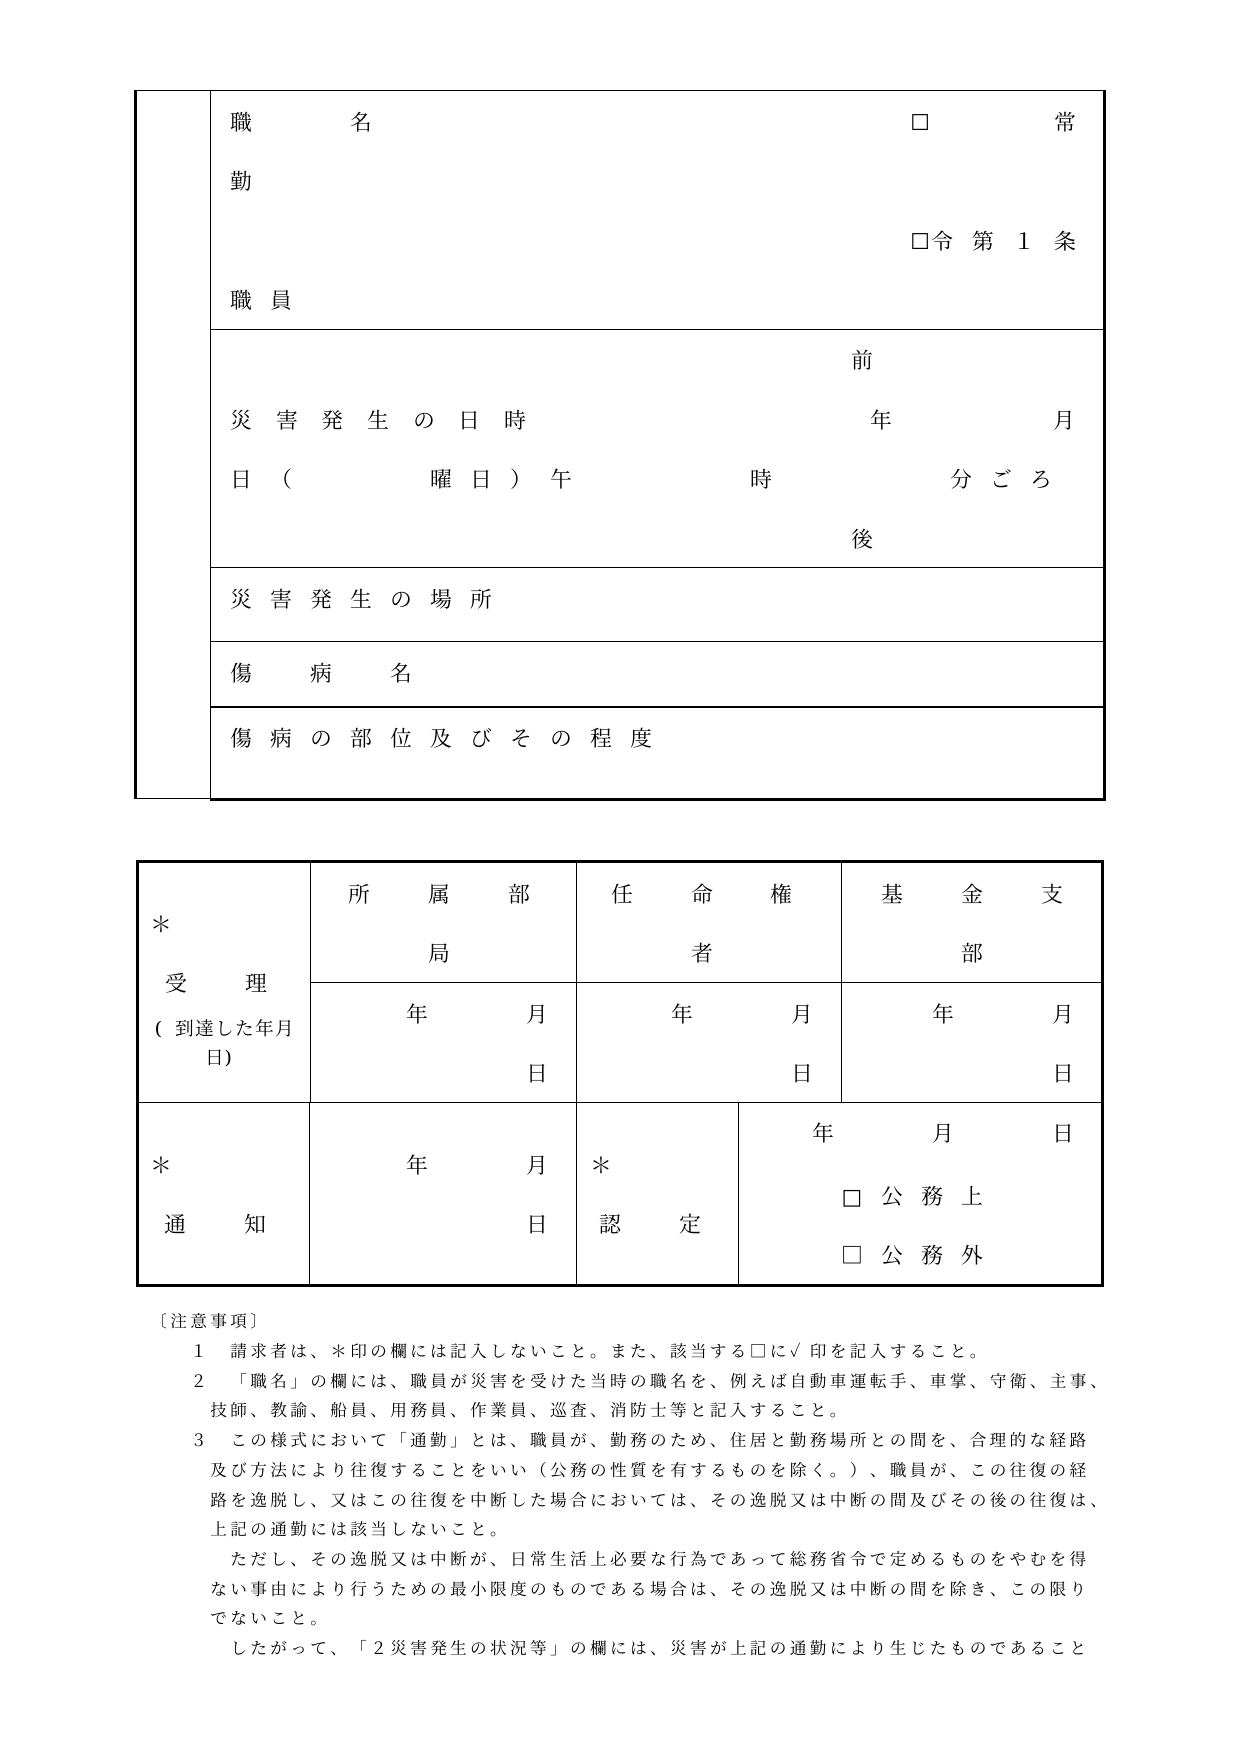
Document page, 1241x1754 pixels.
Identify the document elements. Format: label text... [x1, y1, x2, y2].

table_cell 災害発生の場所 [211, 568, 1103, 641]
table_header 所 属 部 局 [311, 863, 576, 982]
table_cell 前 災害発生の日時 年 月 日（ 曜日）午 時 分ごろ 後 [211, 330, 1103, 567]
table_cell 傷 病 名 [211, 642, 1103, 706]
table_cell 年 月 日 [739, 1103, 1101, 1162]
table_cell 職 名 常 勤 令第１条職員 [211, 91, 1103, 329]
table_header 基 金 支 部 [842, 863, 1101, 982]
table_cell 年 月 日 [577, 983, 841, 1102]
table_header ＊ 受 理 (到達した年月日) [139, 863, 310, 1102]
table_cell 年 月 日 [842, 983, 1101, 1102]
table_cell 年 月 日 [310, 1103, 576, 1284]
text 〔注意事項〕 [150, 1306, 1090, 1336]
table_cell 傷病の部位及びその程度 [211, 708, 1103, 797]
text ３ この様式において「通勤」とは、職員が、勤務のため、住居と勤務場所との間を、合理的な経路及び方法により往復することをいい（公務の性質を有するものを除く。）、職員が、この往復の経路を逸脱し、又はこの往復を中断した場合においては、その逸脱又は中断の間及びその後の往復は、上記の通勤には該当しないこと。 [176, 1424, 1090, 1543]
text ２ 「職名」の欄には、職員が災害を受けた当時の職名を、例えば自動車運転手、車掌、守衛、主事、技師、教諭、船員、用務員、作業員、巡査、消防士等と記入すること。 [176, 1365, 1090, 1424]
table_cell 年 月 日 [311, 983, 576, 1102]
table_cell □公務上 □公務外 [739, 1162, 1101, 1284]
table_cell ＊ 認 定 [577, 1103, 738, 1284]
table_cell ＊ 通 知 [139, 1103, 309, 1284]
text １ 請求者は、＊印の欄には記入しないこと。また、該当する□に✓印を記入すること。 [176, 1336, 1090, 1365]
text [202, 1632, 1090, 1662]
table_header 任 命 権 者 [577, 863, 841, 982]
text ただし、その逸脱又は中断が、日常生活上必要な行為であって総務省令で定めるものをやむを得ない事由により行うための最小限度のものである場合は、その逸脱又は中断の間を除き、この限りでないこと。 [202, 1543, 1090, 1632]
